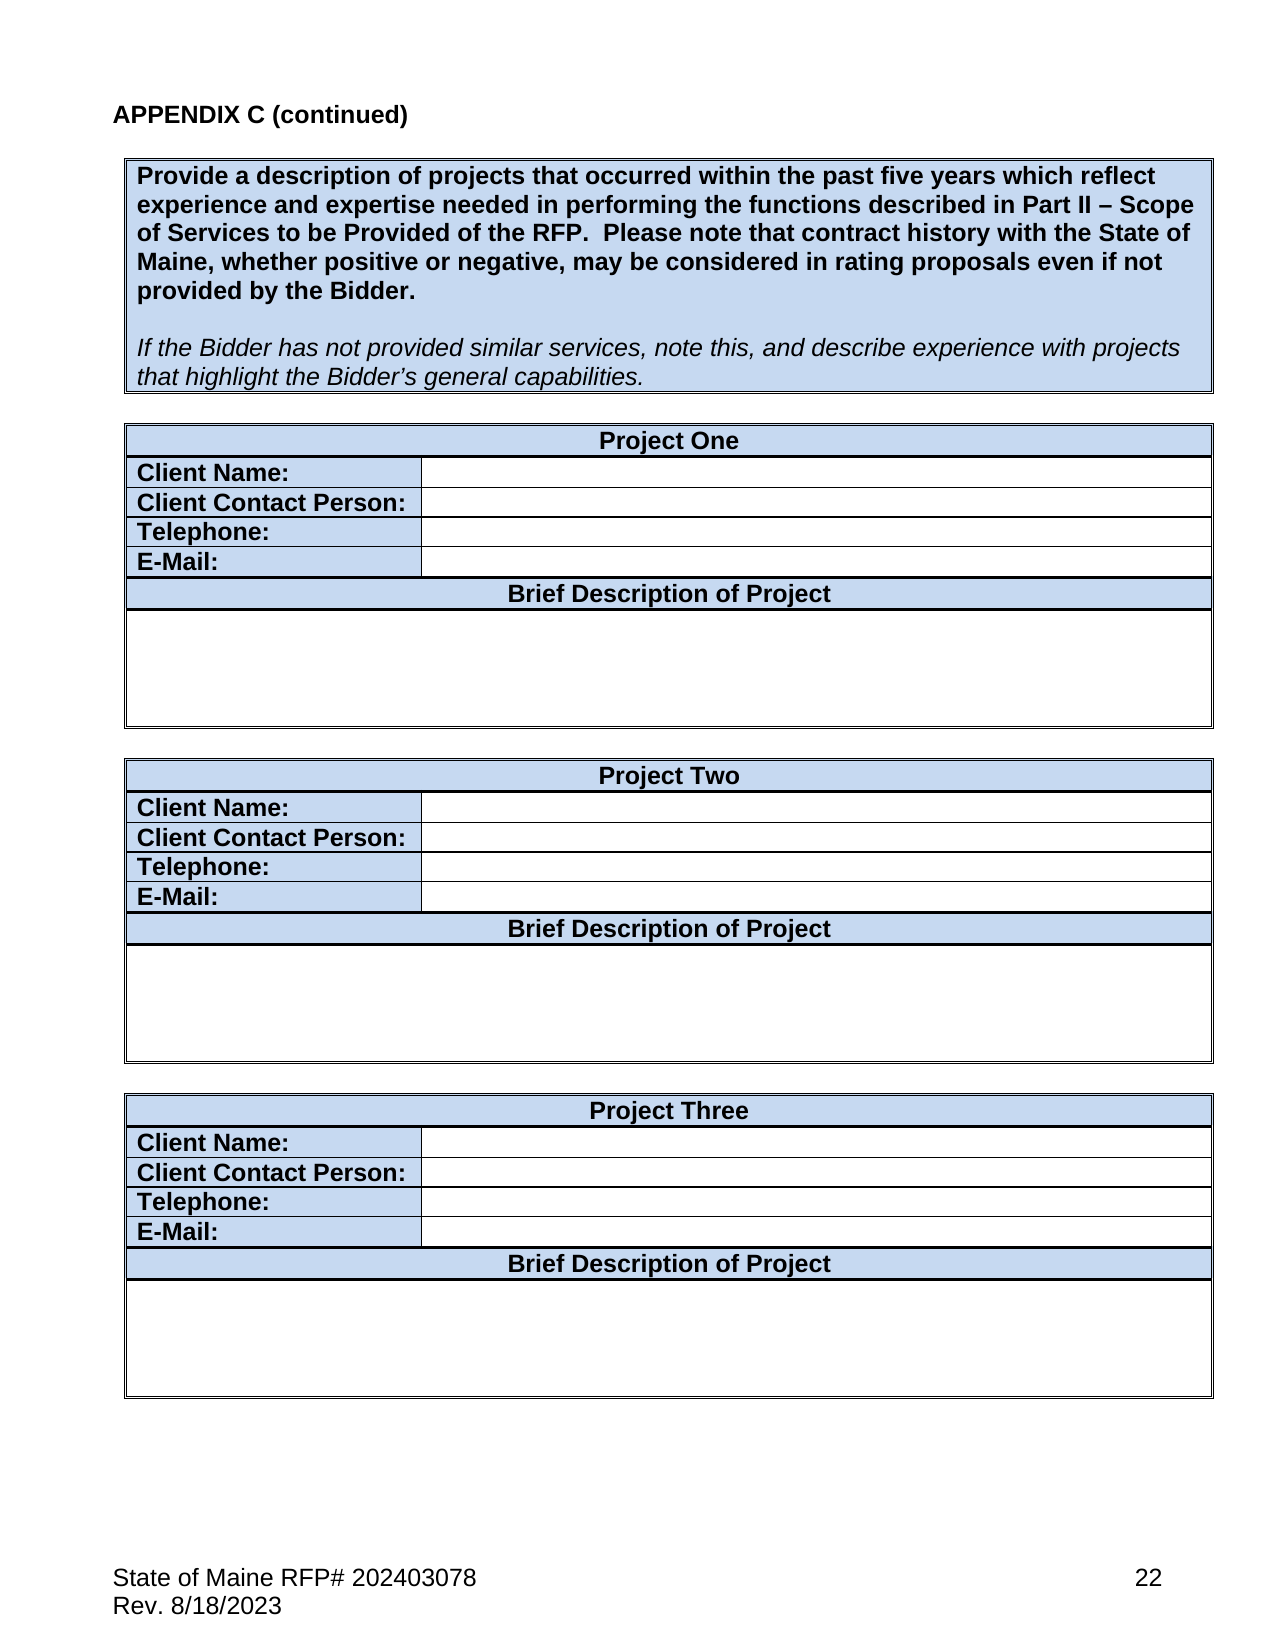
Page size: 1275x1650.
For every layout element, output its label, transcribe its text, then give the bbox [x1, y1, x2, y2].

text APPENDIX C (continued) [112, 100, 1162, 129]
table_cell Client Name: [127, 1128, 421, 1157]
table_cell [422, 1128, 1211, 1157]
table_cell [422, 1188, 1211, 1216]
table_cell Client Contact Person: [127, 488, 421, 516]
table_cell [127, 611, 1211, 726]
table_header Provide a description of projects that occurred within the past five years which reflect experience and expertise needed in performing the functions described in Part II – Scope of Services to be Provided of the RFP. Please note that contract history with the State of Maine, whether positive or negative, may be considered in rating proposals even if not provided by the Bidder. If the Bidder has not provided similar services, note this, and describe experience with projects that highlight the Bidder’s general capabilities. [127, 161, 1211, 391]
table_cell Brief Description of Project [127, 579, 1211, 608]
table_cell [127, 1281, 1211, 1396]
table_cell [422, 1158, 1211, 1186]
table_cell [127, 946, 1211, 1061]
table_cell Telephone: [127, 853, 421, 881]
table_cell Telephone: [127, 518, 421, 546]
table_cell [422, 458, 1211, 487]
table_cell Client Name: [127, 793, 421, 822]
table_cell [422, 518, 1211, 546]
table_header Project Three [127, 1096, 1211, 1125]
table_header Project One [127, 426, 1211, 455]
table_cell [422, 793, 1211, 822]
table_cell Client Contact Person: [127, 1158, 421, 1186]
table_cell Brief Description of Project [127, 1249, 1211, 1278]
table_cell Brief Description of Project [127, 914, 1211, 943]
table_cell [422, 823, 1211, 851]
table_cell Client Name: [127, 458, 421, 487]
table_cell [422, 1217, 1211, 1246]
table_cell Telephone: [127, 1188, 421, 1216]
table_cell [422, 853, 1211, 881]
table_cell [422, 882, 1211, 911]
table_cell E-Mail: [127, 882, 421, 911]
table_cell Client Contact Person: [127, 823, 421, 851]
table_cell [422, 547, 1211, 576]
table_header Project Two [127, 761, 1211, 790]
table_cell E-Mail: [127, 1217, 421, 1246]
table_cell E-Mail: [127, 547, 421, 576]
table_cell [422, 488, 1211, 516]
